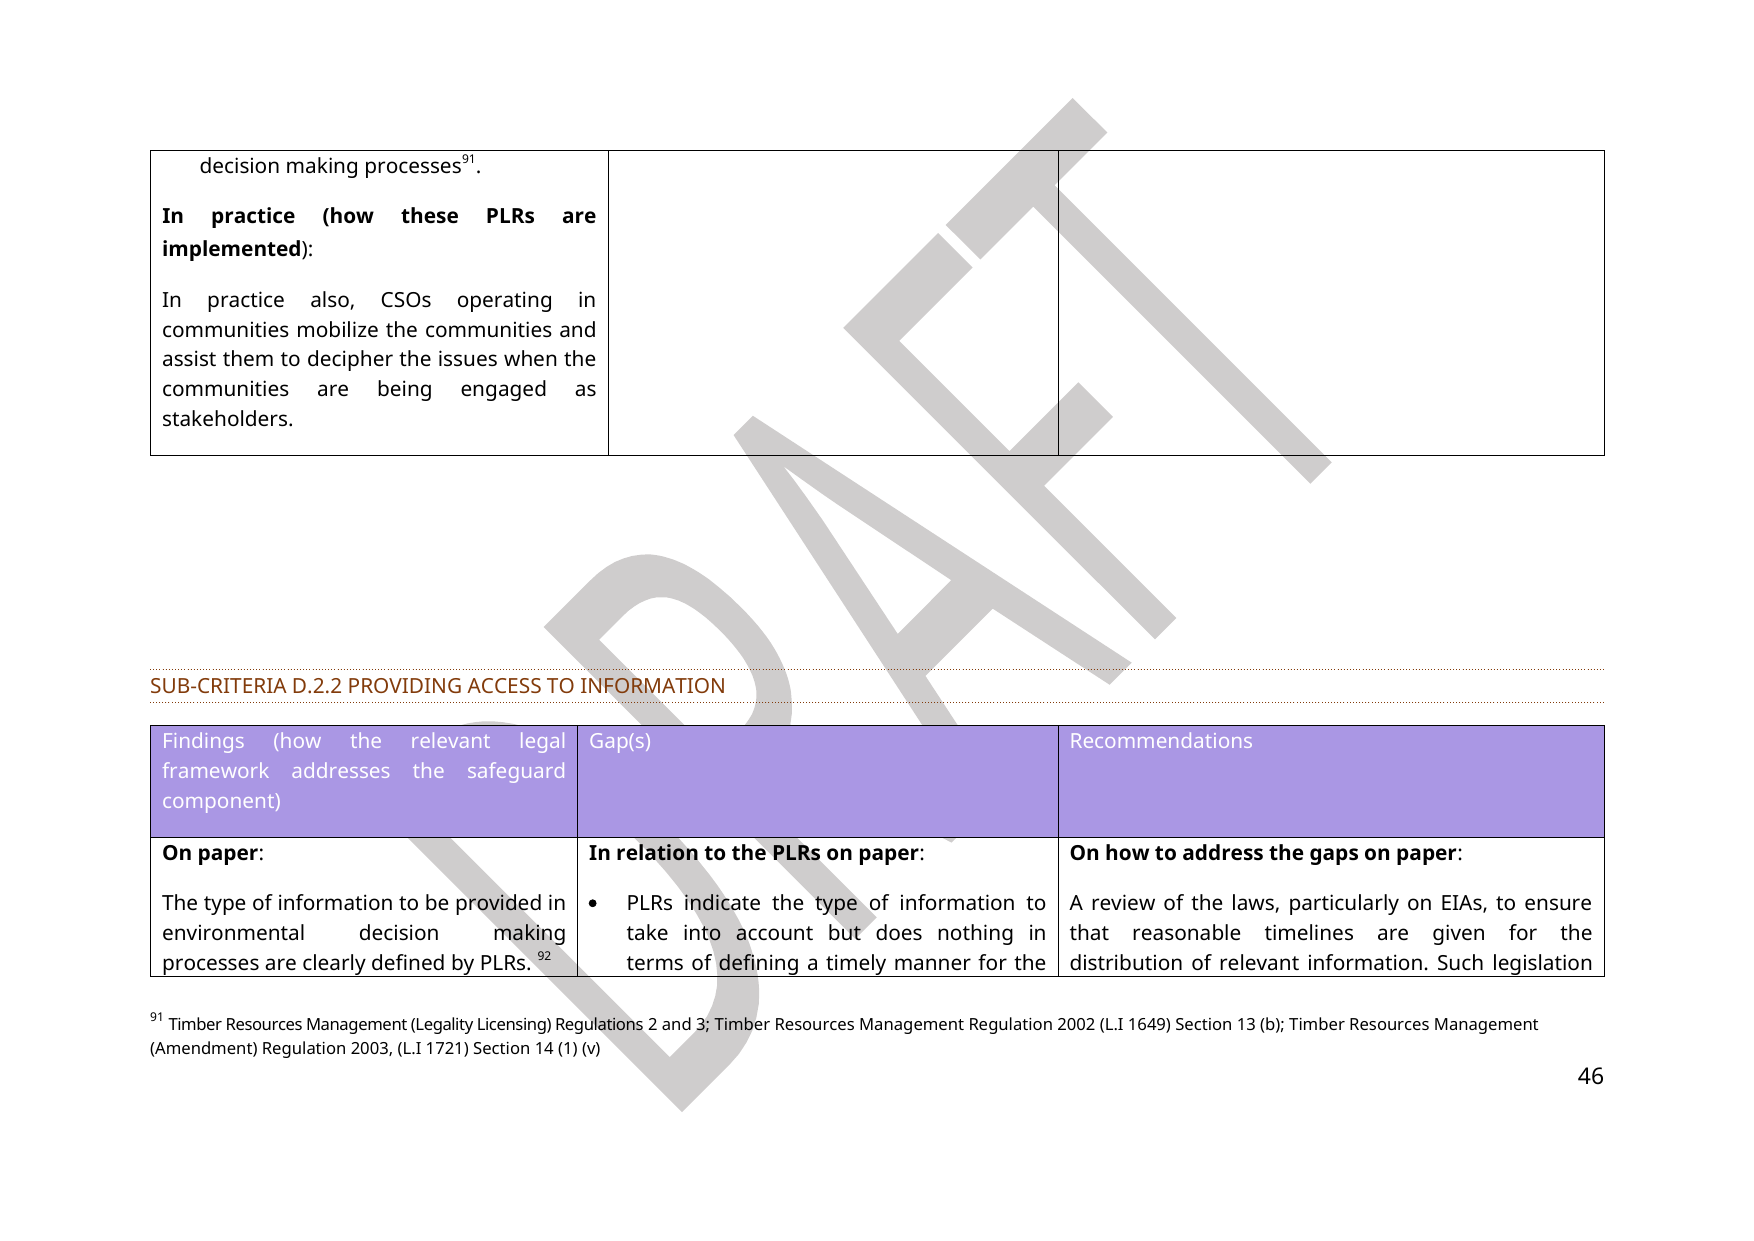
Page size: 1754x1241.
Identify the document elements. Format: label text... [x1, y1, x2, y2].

table_header Findings (how the relevant legal framework addresses the safeguard component) [151, 726, 577, 837]
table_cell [578, 838, 1058, 976]
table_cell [1059, 151, 1604, 454]
subtitle Sub-Criteria D.2.2 Providing Access to Information [150, 668, 1604, 703]
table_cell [151, 151, 608, 454]
table_header Recommendations [1059, 726, 1604, 837]
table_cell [609, 151, 1058, 454]
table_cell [1059, 838, 1604, 976]
table_header Gap(s) [578, 726, 1058, 837]
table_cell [151, 838, 577, 976]
